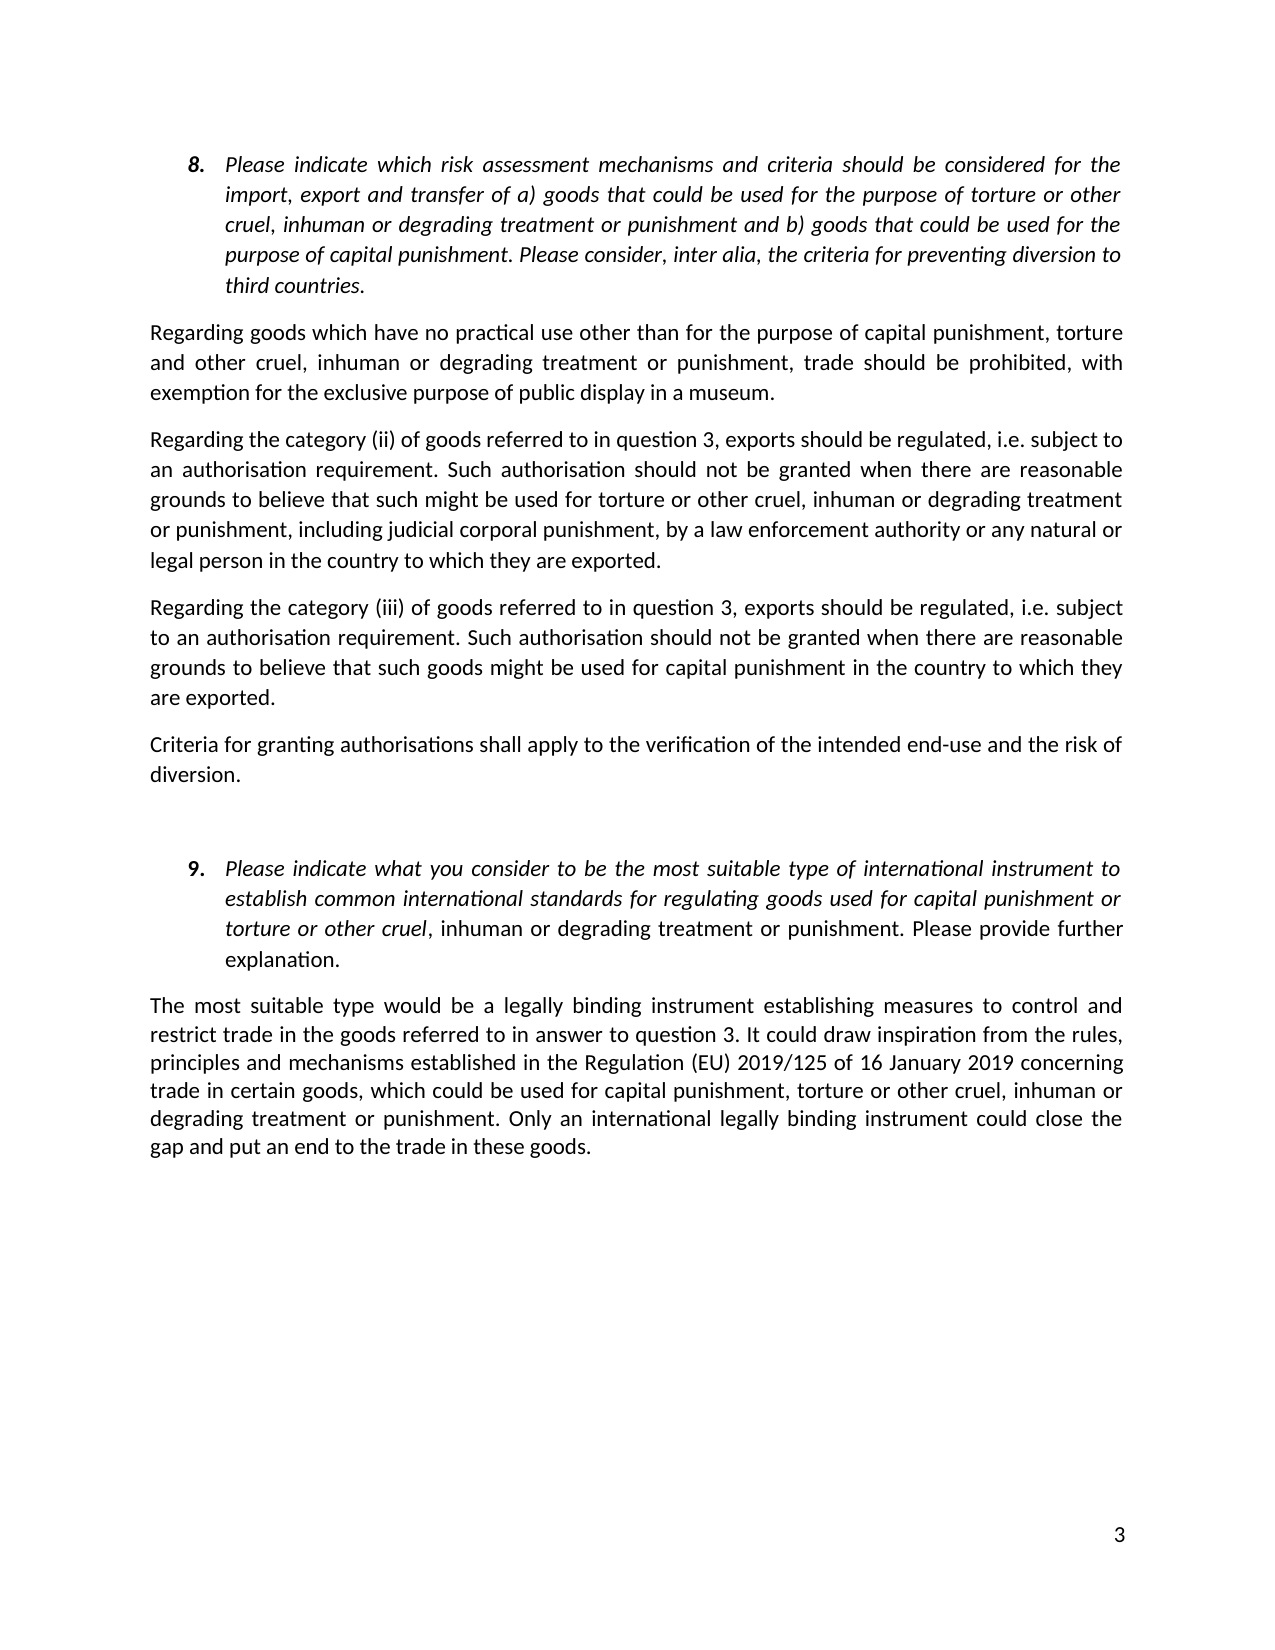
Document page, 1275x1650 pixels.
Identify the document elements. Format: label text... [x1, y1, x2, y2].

text Criteria for granting authorisations shall apply to the verification of the intended end-use and the risk of diversion. [150, 730, 1125, 788]
text Regarding the category (iii) of goods referred to in question 3, exports should be regulated, i.e. subject to an authorisation requirement. Such authorisation should not be granted when there are reasonable grounds to believe that such goods might be used for capital punishment in the country to which they are exported. [150, 593, 1125, 711]
text The most suitable type would be a legally binding instrument establishing measures to control and restrict trade in the goods referred to in answer to question 3. It could draw inspiration from the rules, principles and mechanisms established in the Regulation (EU) 2019/125 of 16 January 2019 concerning trade in certain goods, which could be used for capital punishment, torture or other cruel, inhuman or degrading treatment or punishment. Only an international legally binding instrument could close the gap and put an end to the trade in these goods. [150, 992, 1125, 1160]
list Please indicate what you consider to be the most suitable type of international instrument to establish common international standards for regulating goods used for capital punishment or torture or other cruel, inhuman or degrading treatment or punishment. Please provide further explanation. [187, 854, 1125, 973]
text Regarding goods which have no practical use other than for the purpose of capital punishment, torture and other cruel, inhuman or degrading treatment or punishment, trade should be prohibited, with exemption for the exclusive purpose of public display in a museum. [150, 318, 1125, 406]
text Regarding the category (ii) of goods referred to in question 3, exports should be regulated, i.e. subject to an authorisation requirement. Such authorisation should not be granted when there are reasonable grounds to believe that such might be used for torture or other cruel, inhuman or degrading treatment or punishment, including judicial corporal punishment, by a law enforcement authority or any natural or legal person in the country to which they are exported. [150, 425, 1125, 574]
list Please indicate which risk assessment mechanisms and criteria should be considered for the import, export and transfer of a) goods that could be used for the purpose of torture or other cruel, inhuman or degrading treatment or punishment and b) goods that could be used for the purpose of capital punishment. Please consider, inter alia, the criteria for preventing diversion to third countries. [187, 150, 1125, 299]
